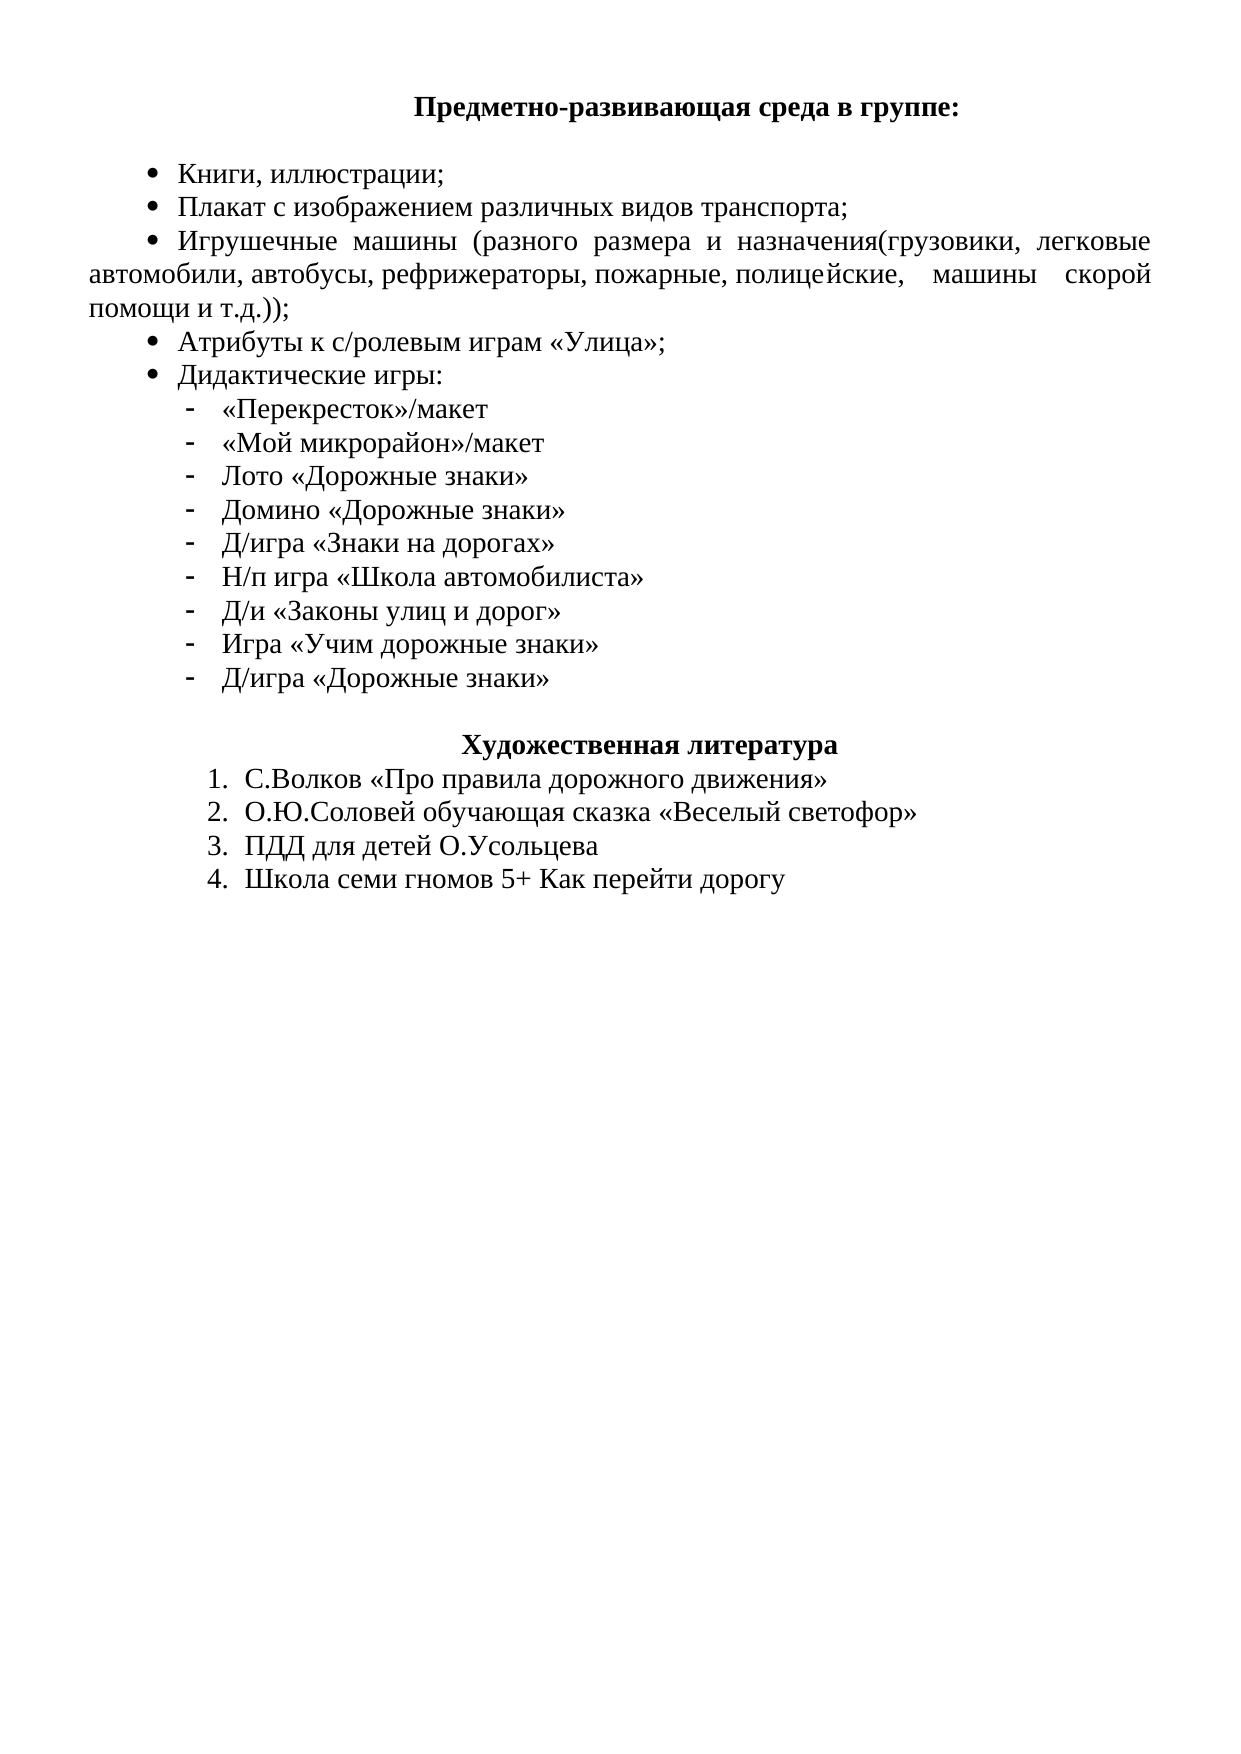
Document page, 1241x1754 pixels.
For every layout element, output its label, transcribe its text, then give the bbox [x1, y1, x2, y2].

list Художественная литература [148, 727, 1152, 761]
list Школа семи гномов 5+ Как перейти дорогу [207, 862, 1152, 895]
list Игрушечные машины (разного размера и назначения(грузовики, легковые автомобили, автобусы, рефрижераторы, пожарные, полице йские, машины скорой помощи и т.д.)); [89, 223, 1152, 324]
list Н/п игра «Школа автомобилиста» [148, 559, 1152, 593]
list Д/игра «Дорожные знаки» [148, 660, 1152, 694]
list Лото «Дорожные знаки» [148, 458, 1152, 492]
list Плакат с изображением различных видов транспорта; [89, 189, 1152, 223]
list Домино «Дорожные знаки» [148, 492, 1152, 526]
text Предметно-развивающая среда в группе: [164, 89, 1152, 122]
list Д/игра «Знаки на дорогах» [148, 526, 1152, 559]
list С.Волков «Про правила дорожного движения» [207, 761, 1152, 794]
list Игра «Учим дорожные знаки» [148, 627, 1152, 660]
list «Мой микрорайон»/макет [148, 425, 1152, 458]
list Книги, иллюстрации; [89, 156, 1152, 189]
list О.Ю.Соловей обучающая сказка «Веселый светофор» [207, 794, 1152, 828]
list ПДД для детей О.Усольцева [207, 828, 1152, 862]
list Д/и «Законы улиц и дорог» [148, 593, 1152, 627]
list «Перекресток»/макет [148, 391, 1152, 425]
list Дидактические игры: [89, 357, 1152, 391]
list Атрибуты к с/ролевым играм «Улица»; [89, 324, 1152, 357]
